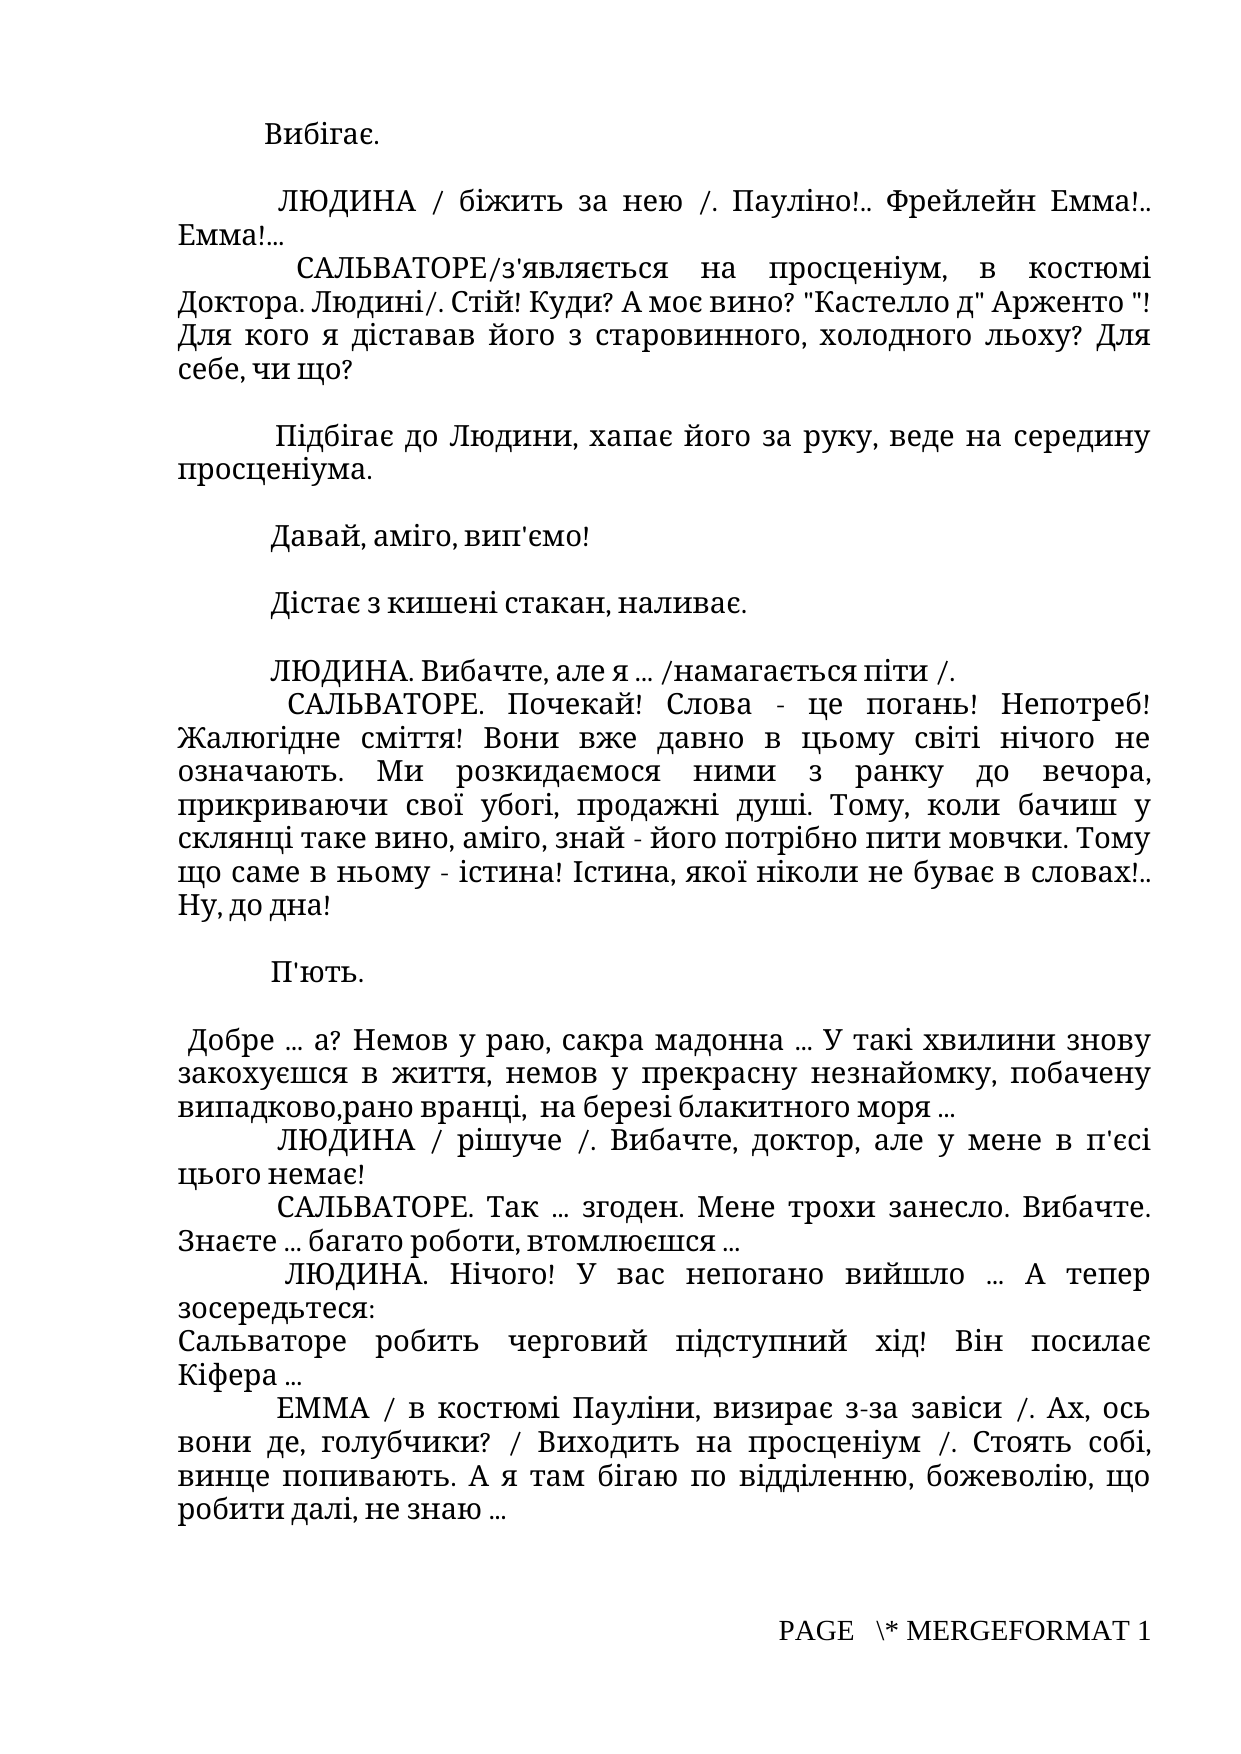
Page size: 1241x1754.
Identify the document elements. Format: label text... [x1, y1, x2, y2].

text ЕММА / в костюмі Пауліни, визирає з-за завіси /. Ах, ось вони де, голубчики? / Виходить на просценіум /. Стоять собі, винце попивають. А я там бігаю по відділенню, божеволію, що робити далі, не знаю ... [177, 1393, 1152, 1527]
text Підбігає до Людини, хапає його за руку, веде на середину просценіума. [177, 420, 1152, 487]
text Сальваторе робить черговий підступний хід! Він посилає Кіфера ... [177, 1326, 1152, 1393]
text Дістає з кишені стакан, наливає. [177, 588, 1152, 621]
text САЛЬВАТОРЕ. Так ... згоден. Мене трохи занесло. Вибачте. Знаєте ... багато роботи, втомлюєшся ... [177, 1191, 1152, 1258]
text ЛЮДИНА / біжить за нею /. Пауліно!.. Фрейлейн Емма!.. Емма!... [177, 185, 1152, 252]
text САЛЬВАТОРЕ. Почекай! Слова - це погань! Непотреб! Жалюгідне сміття! Вони вже давно в цьому світі нічого не означають. Ми розкидаємося ними з ранку до вечора, прикриваючи свої убогі, продажні душі. Тому, коли бачиш у склянці таке вино, аміго, знай - його потрібно пити мовчки. Тому що саме в ньому - істина! Істина, якої ніколи не буває в словах!.. Ну, до дна! [177, 688, 1152, 923]
text Добре ... а? Немов у раю, сакра мадонна ... У такі хвилини знову закохуєшся в життя, немов у прекрасну незнайомку, побачену випадково,рано вранці, на березі блакитного моря ... [177, 1024, 1152, 1124]
text САЛЬВАТОРЕ/з'являється на просценіум, в костюмі Доктора. Людині/. Стій! Куди? А моє вино? "Кастелло д" Арженто "! Для кого я діставав його з старовинного, холодного льоху? Для себе, чи що? [177, 252, 1152, 386]
text ЛЮДИНА / рішуче /. Вибачте, доктор, але у мене в п'єсі цього немає! [177, 1124, 1152, 1191]
text Давай, аміго, вип'ємо! [177, 521, 1152, 554]
text Вибігає. [177, 118, 1152, 152]
text ЛЮДИНА. Нічого! У вас непогано вийшло ... А тепер зосередьтеся: [177, 1258, 1152, 1326]
text П'ють. [177, 957, 1152, 990]
text ЛЮДИНА. Вибачте, але я ... /намагається піти /. [177, 655, 1152, 688]
